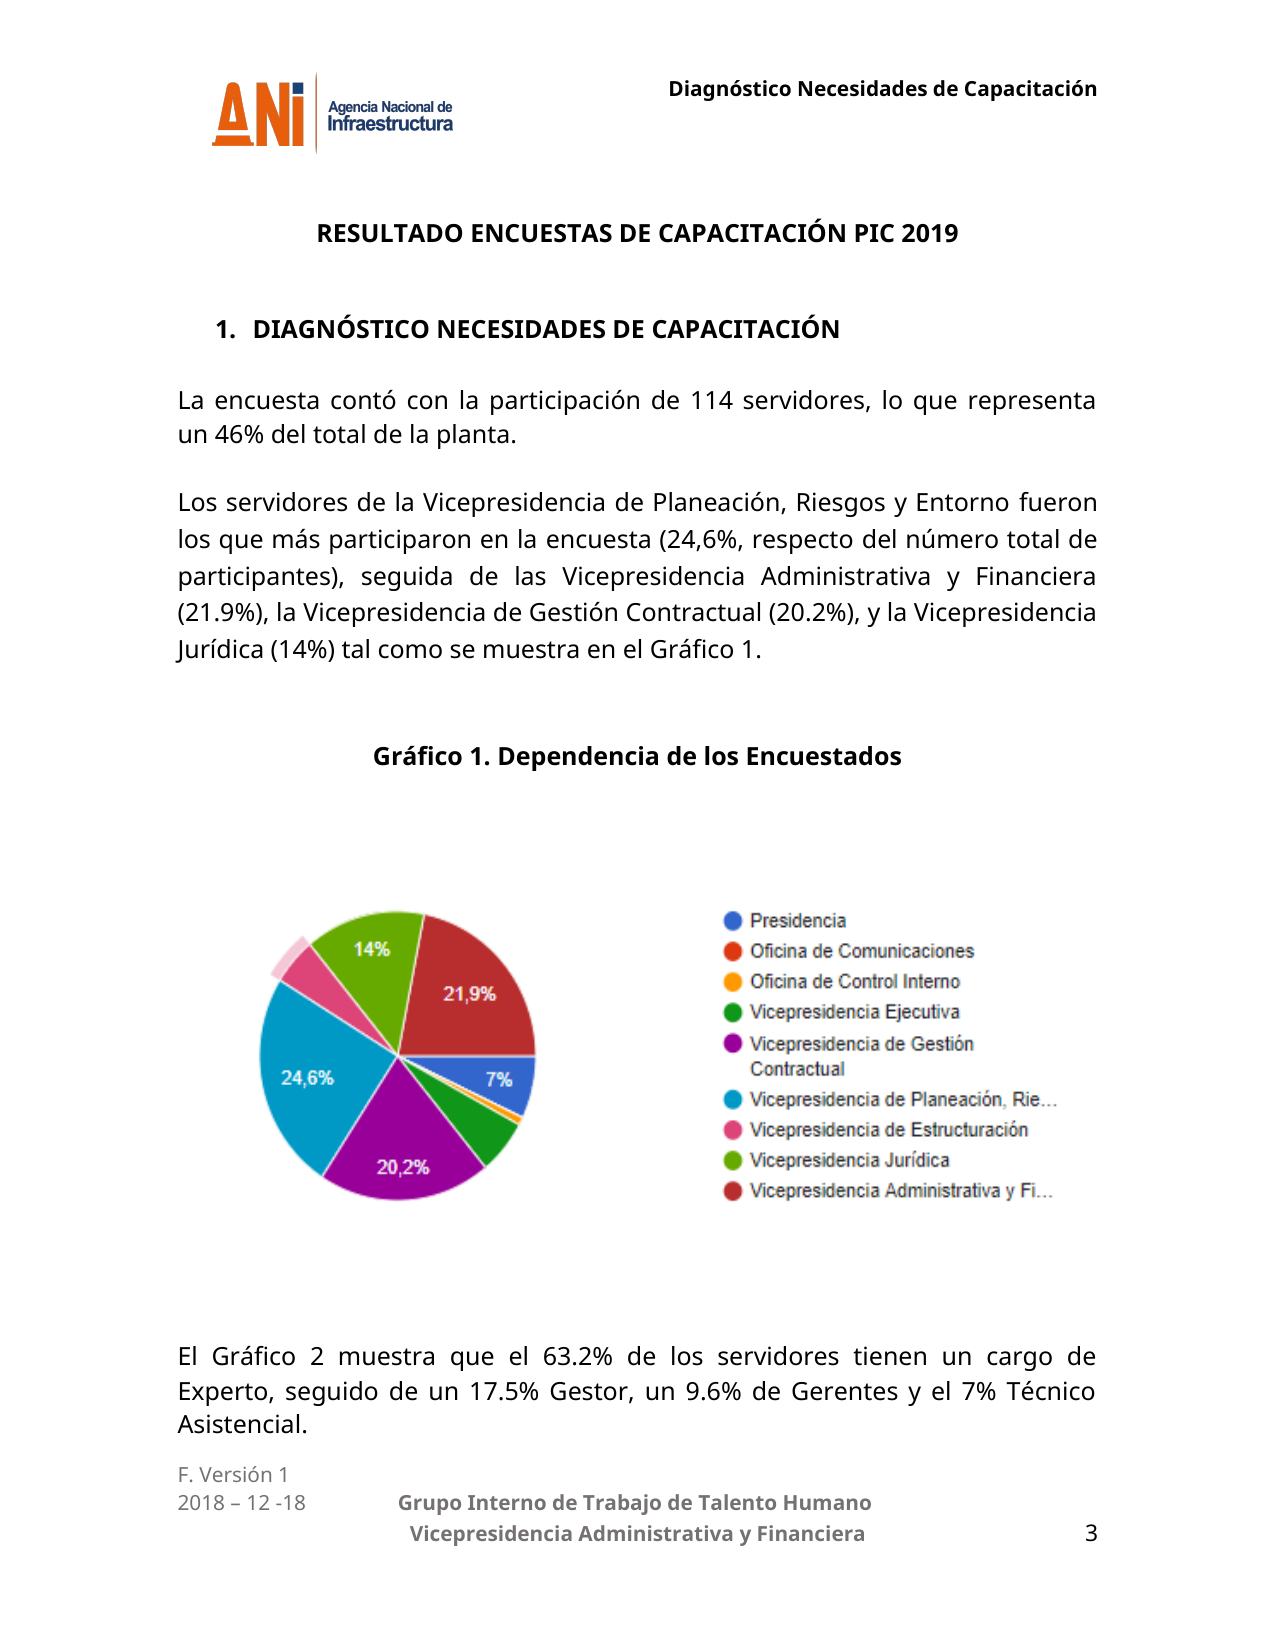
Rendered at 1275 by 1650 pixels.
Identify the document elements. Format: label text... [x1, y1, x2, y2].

text El Gráfico 2 muestra que el 63.2% de los servidores tienen un cargo de Experto, seguido de un 17.5% Gestor, un 9.6% de Gerentes y el 7% Técnico Asistencial. [177, 1339, 1098, 1441]
picture [189, 71, 475, 155]
text Los servidores de la Vicepresidencia de Planeación, Riesgos y Entorno fueron los que más participaron en la encuesta (24,6%, respecto del número total de participantes), seguida de las Vicepresidencia Administrativa y Financiera (21.9%), la Vicepresidencia de Gestión Contractual (20.2%), y la Vicepresidencia Jurídica (14%) tal como se muestra en el Gráfico 1. [177, 485, 1098, 666]
subtitle DIAGNÓSTICO NECESIDADES DE CAPACITACIÓN [215, 312, 1098, 346]
picture [210, 845, 1065, 1287]
subtitle RESULTADO ENCUESTAS DE CAPACITACIÓN PIC 2019 [177, 216, 1098, 250]
text Gráfico 1. Dependencia de los Encuestados [177, 739, 1098, 773]
text La encuesta contó con la participación de 114 servidores, lo que representa un 46% del total de la planta. [177, 382, 1098, 451]
